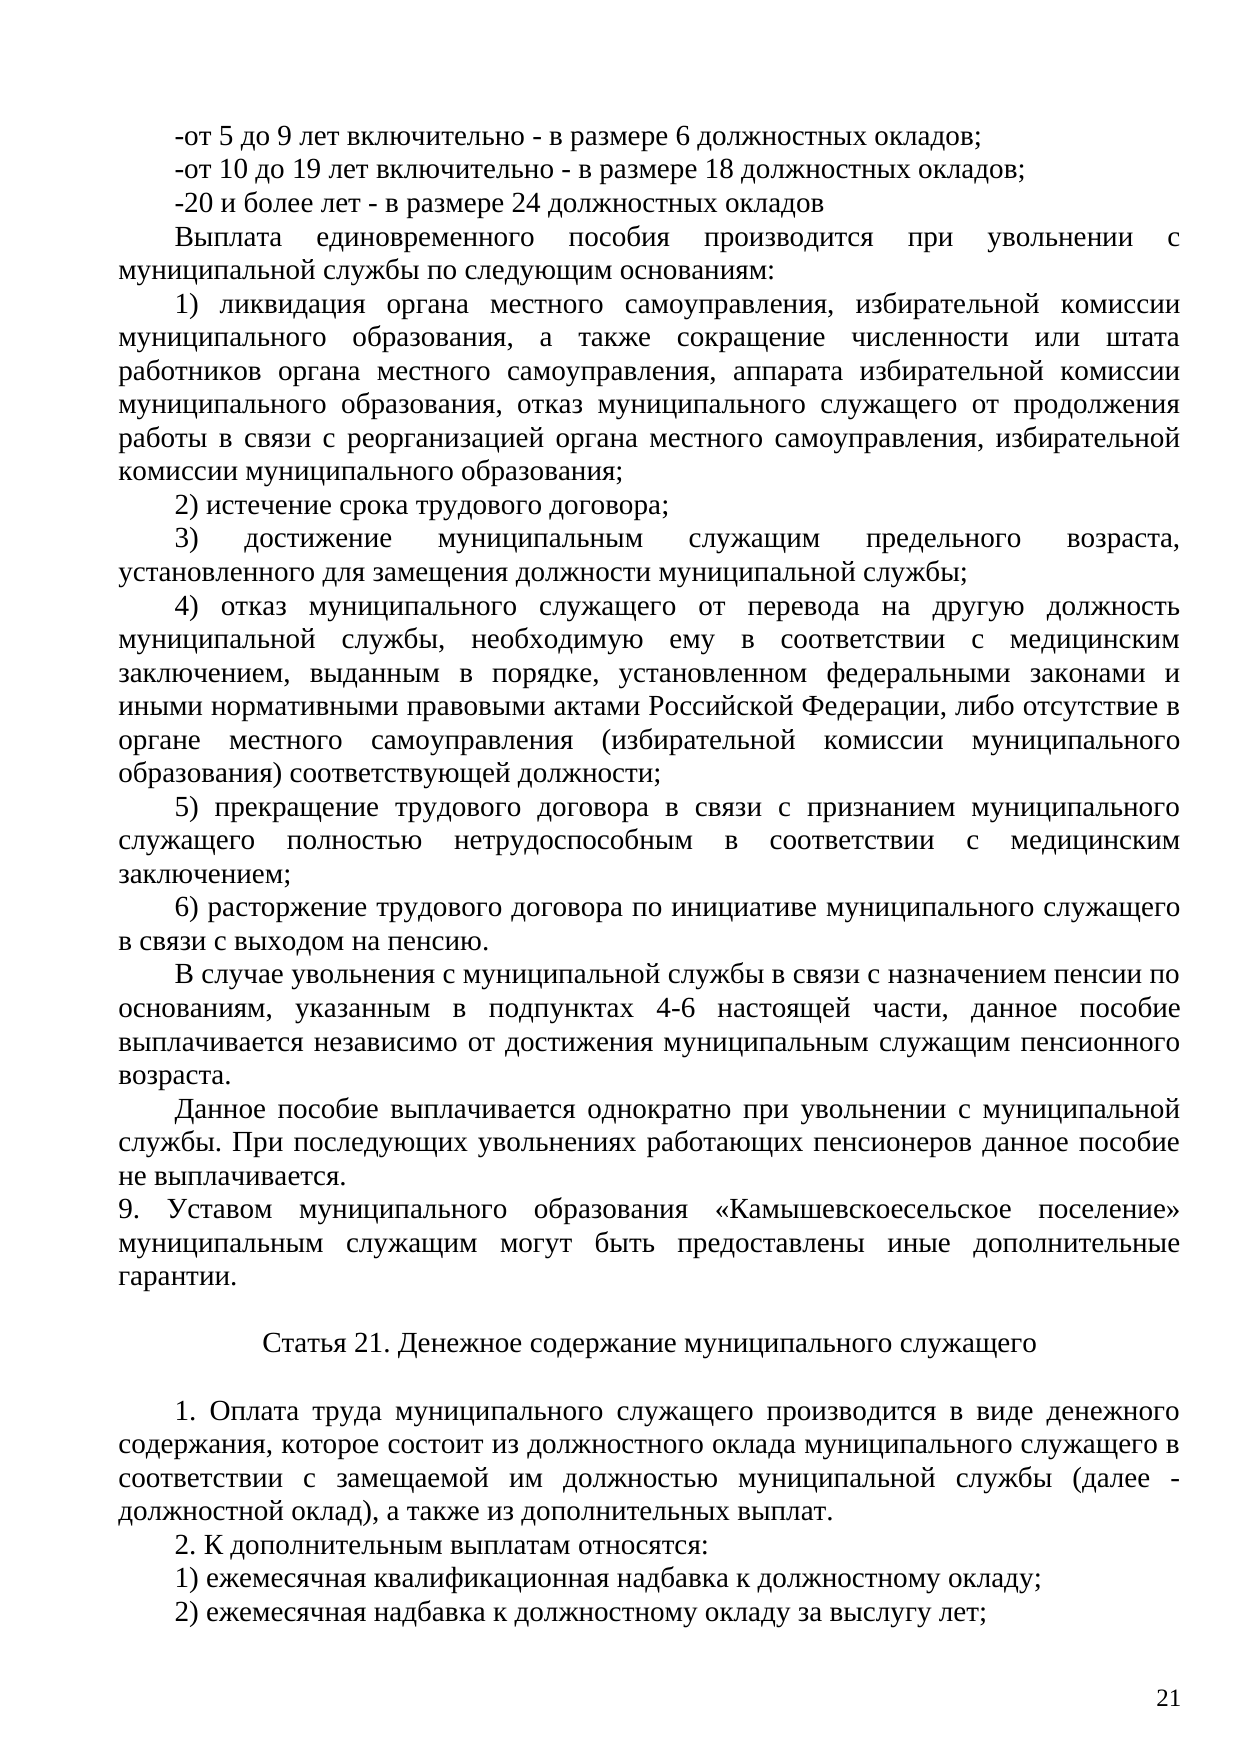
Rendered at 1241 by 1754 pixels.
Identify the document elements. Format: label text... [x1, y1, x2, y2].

text -от 10 до 19 лет включительно - в размере 18 должностных окладов; [118, 152, 1181, 185]
text 2) ежемесячная надбавка к должностному окладу за выслугу лет; [118, 1594, 1181, 1627]
text 9. Уставом муниципального образования «Камышевскоесельское поселение» муниципальным служащим могут быть предоставлены иные дополнительные гарантии. [118, 1191, 1181, 1292]
text 4) отказ муниципального служащего от перевода на другую должность муниципальной службы, необходимую ему в соответствии с медицинским заключением, выданным в порядке, установленном федеральными законами и иными нормативными правовыми актами Российской Федерации, либо отсутствие в органе местного самоуправления (избирательной комиссии муниципального образования) соответствующей должности; [118, 588, 1181, 789]
text 3) достижение муниципальным служащим предельного возраста, установленного для замещения должности муниципальной службы; [118, 521, 1181, 588]
text -20 и более лет - в размере 24 должностных окладов [118, 185, 1181, 219]
text 6) расторжение трудового договора по инициативе муниципального служащего в связи с выходом на пенсию. [118, 889, 1181, 957]
text Данное пособие выплачивается однократно при увольнении с муниципальной службы. При последующих увольнениях работающих пенсионеров данное пособие не выплачивается. [118, 1091, 1181, 1191]
text 2) истечение срока трудового договора; [118, 487, 1181, 521]
text 1) ликвидация органа местного самоуправления, избирательной комиссии муниципального образования, а также сокращение численности или штата работников органа местного самоуправления, аппарата избирательной комиссии муниципального образования, отказ муниципального служащего от продолжения работы в связи с реорганизацией органа местного самоуправления, избирательной комиссии муниципального образования; [118, 286, 1181, 487]
text Выплата единовременного пособия производится при увольнении с муниципальной службы по следующим основаниям: [118, 219, 1181, 286]
text 1) ежемесячная квалификационная надбавка к должностному окладу; [118, 1560, 1181, 1594]
text 5) прекращение трудового договора в связи с признанием муниципального служащего полностью нетрудоспособным в соответствии с медицинским заключением; [118, 789, 1181, 889]
text Статья 21. Денежное содержание муниципального служащего [118, 1326, 1181, 1359]
text В случае увольнения с муниципальной службы в связи с назначением пенсии по основаниям, указанным в подпунктах 4-6 настоящей части, данное пособие выплачивается независимо от достижения муниципальным служащим пенсионного возраста. [118, 957, 1181, 1091]
text 2. К дополнительным выплатам относятся: [118, 1527, 1181, 1560]
text 1. Оплата труда муниципального служащего производится в виде денежного содержания, которое состоит из должностного оклада муниципального служащего в соответствии с замещаемой им должностью муниципальной службы (далее - должностной оклад), а также из дополнительных выплат. [118, 1393, 1181, 1527]
text -от 5 до 9 лет включительно - в размере 6 должностных окладов; [118, 118, 1181, 152]
